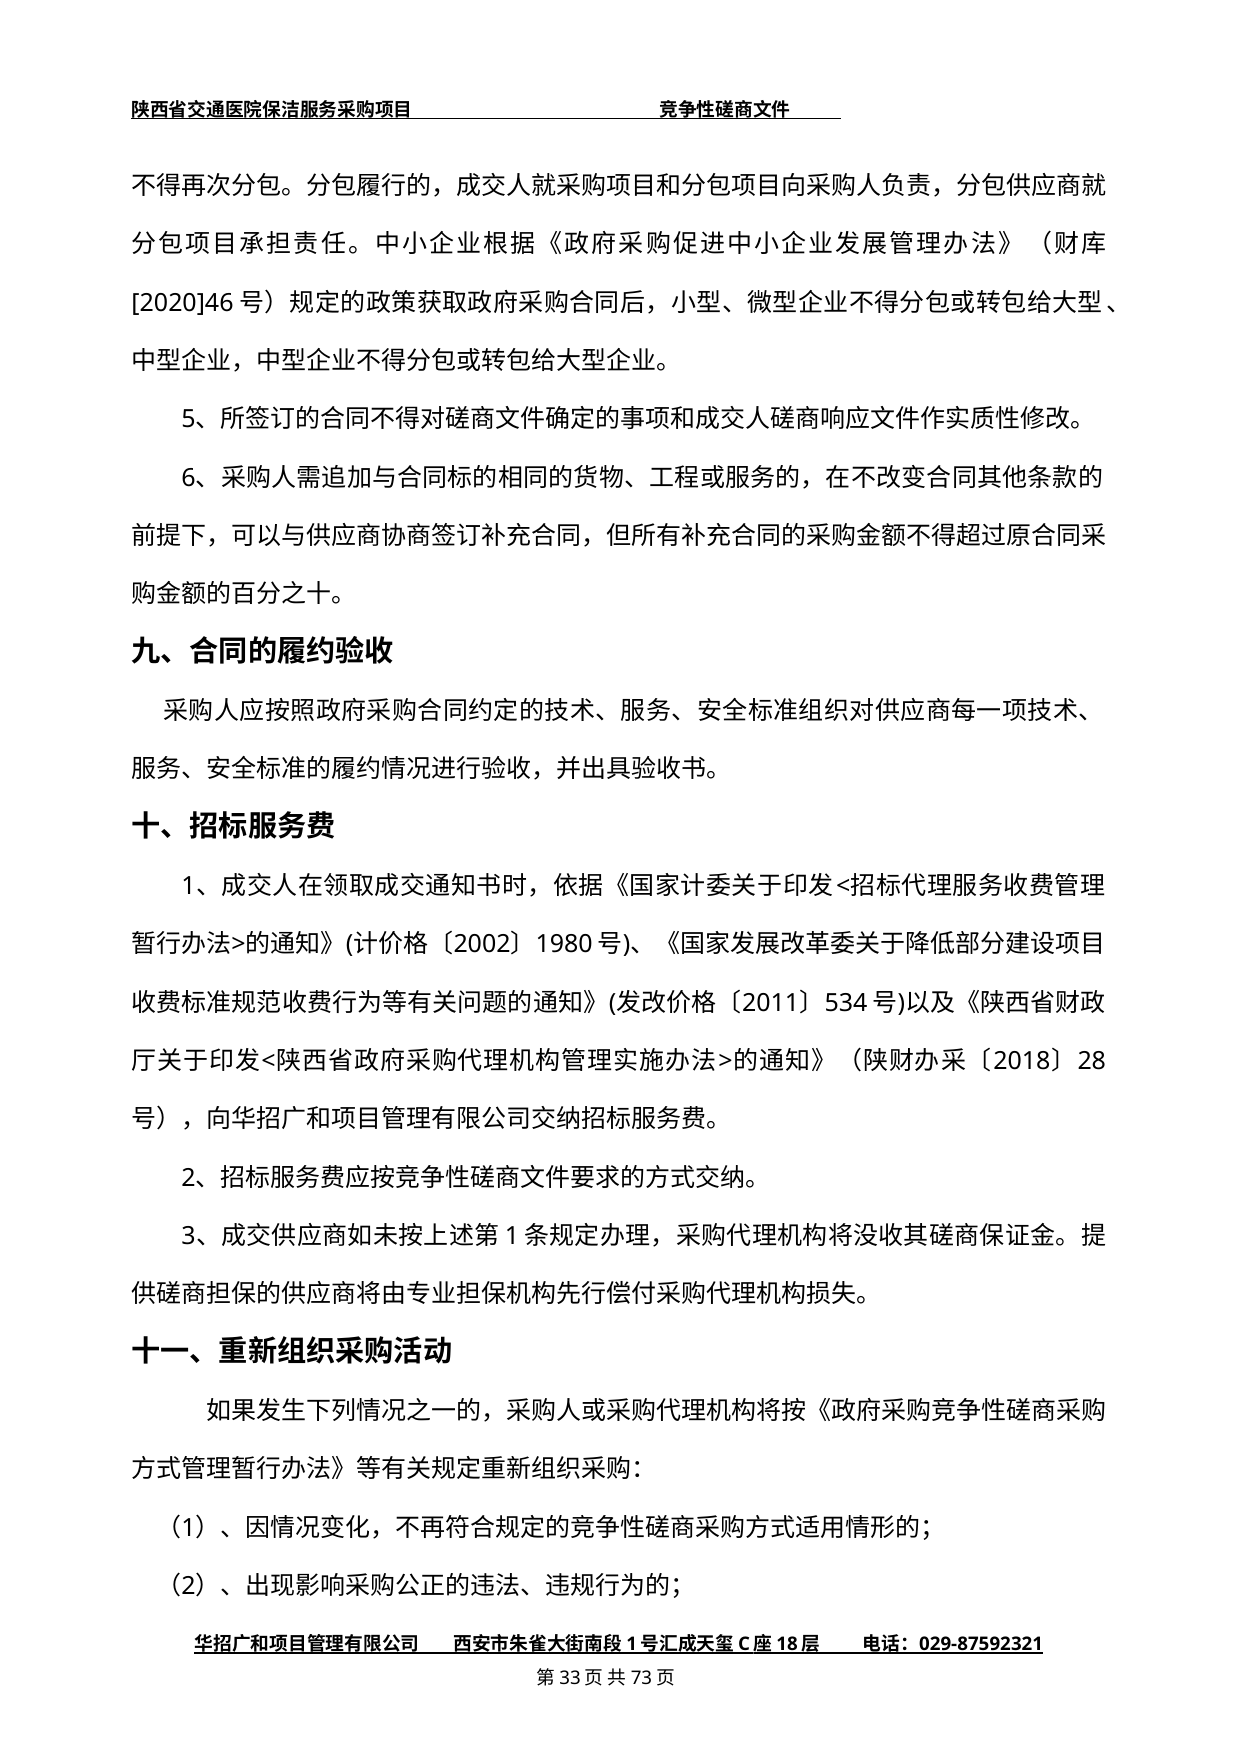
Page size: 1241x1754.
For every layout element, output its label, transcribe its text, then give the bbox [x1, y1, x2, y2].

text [131, 148, 1106, 381]
text 5、所签订的合同不得对磋商文件确定的事项和成交人磋商响应文件作实质性修改。 [131, 381, 1106, 439]
subtitle 九、合同的履约验收 [131, 614, 1106, 673]
subtitle 十一、重新组织采购活动 [131, 1314, 1106, 1373]
text （1）、因情况变化，不再符合规定的竞争性磋商采购方式适用情形的； [131, 1489, 1106, 1548]
text （2）、出现影响采购公正的违法、违规行为的； [131, 1548, 1106, 1606]
text 采购人应按照政府采购合同约定的技术、服务、安全标准组织对供应商每一项技术、服务、安全标准的履约情况进行验收，并出具验收书。 [131, 673, 1106, 789]
text 3、成交供应商如未按上述第1条规定办理，采购代理机构将没收其磋商保证金。提供磋商担保的供应商将由专业担保机构先行偿付采购代理机构损失。 [131, 1198, 1106, 1314]
text 如果发生下列情况之一的，采购人或采购代理机构将按《政府采购竞争性磋商采购方式管理暂行办法》等有关规定重新组织采购： [131, 1373, 1106, 1489]
text 6、采购人需追加与合同标的相同的货物、工程或服务的，在不改变合同其他条款的前提下，可以与供应商协商签订补充合同，但所有补充合同的采购金额不得超过原合同采购金额的百分之十。 [131, 439, 1106, 614]
text 1、成交人在领取成交通知书时，依据《国家计委关于印发<招标代理服务收费管理暂行办法>的通知》(计价格〔2002〕1980号)、《国家发展改革委关于降低部分建设项目收费标准规范收费行为等有关问题的通知》(发改价格〔2011〕534号)以及《陕西省财政厅关于印发<陕西省政府采购代理机构管理实施办法>的通知》（陕财办采〔2018〕28号），向华招广和项目管理有限公司交纳招标服务费。 [131, 848, 1106, 1139]
subtitle 十、招标服务费 [131, 789, 1106, 848]
text 2、招标服务费应按竞争性磋商文件要求的方式交纳。 [131, 1139, 1106, 1198]
